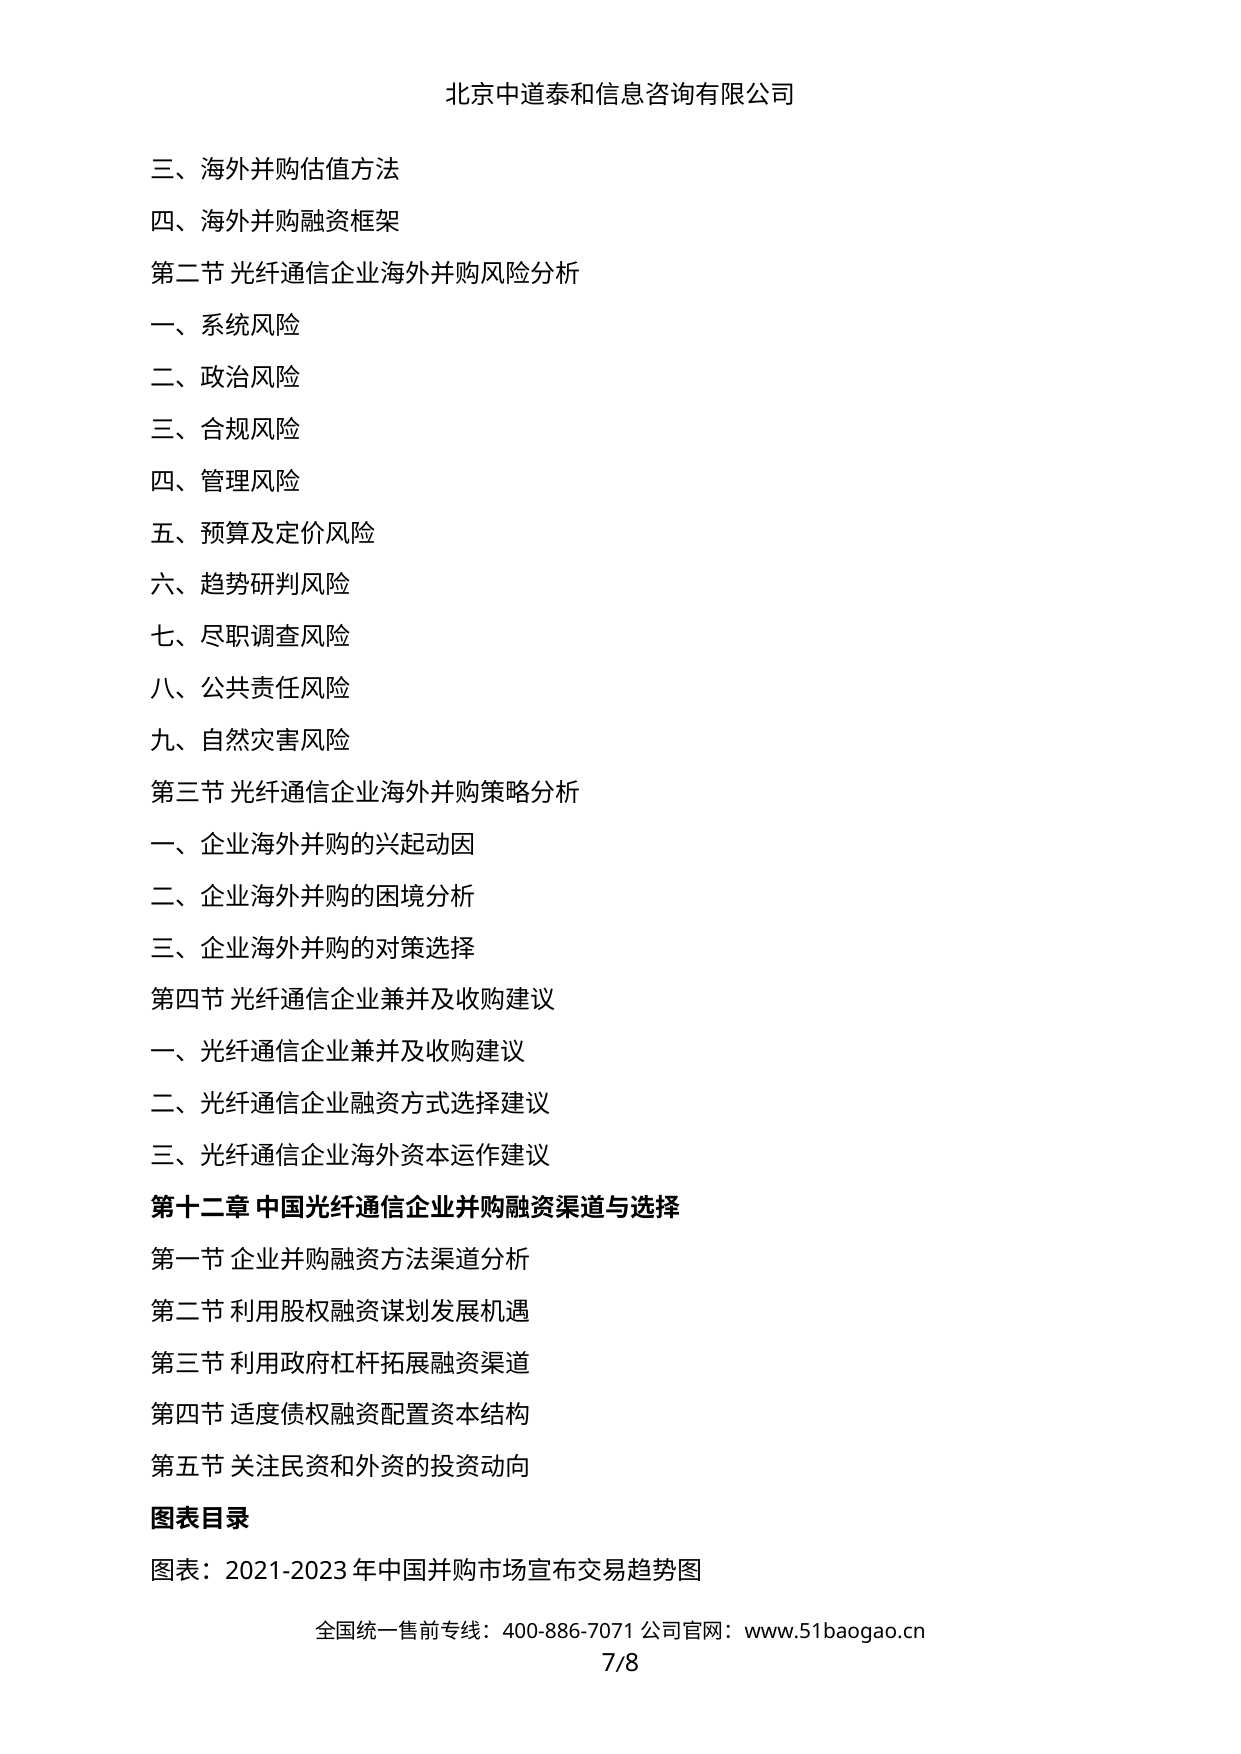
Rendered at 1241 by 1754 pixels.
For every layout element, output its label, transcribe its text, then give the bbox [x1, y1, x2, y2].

text 第五节 关注民资和外资的投资动向 [150, 1447, 1090, 1483]
text 二、政治风险 [150, 357, 1090, 394]
text 五、预算及定价风险 [150, 513, 1090, 549]
text 第十二章 中国光纤通信企业并购融资渠道与选择 [150, 1187, 1090, 1224]
text 一、光纤通信企业兼并及收购建议 [150, 1032, 1090, 1068]
text 三、海外并购估值方法 [150, 150, 1090, 186]
text 四、管理风险 [150, 461, 1090, 497]
text 一、系统风险 [150, 306, 1090, 342]
text 第二节 光纤通信企业海外并购风险分析 [150, 254, 1090, 290]
text 图表：2021-2023年中国并购市场宣布交易趋势图 [150, 1551, 1090, 1587]
text 六、趋势研判风险 [150, 565, 1090, 601]
text 一、企业海外并购的兴起动因 [150, 824, 1090, 861]
text 三、企业海外并购的对策选择 [150, 928, 1090, 964]
text 三、光纤通信企业海外资本运作建议 [150, 1136, 1090, 1172]
text 三、合规风险 [150, 409, 1090, 446]
text 第一节 企业并购融资方法渠道分析 [150, 1239, 1090, 1276]
text 图表目录 [150, 1499, 1090, 1535]
text 七、尽职调查风险 [150, 617, 1090, 653]
text 八、公共责任风险 [150, 669, 1090, 705]
text 四、海外并购融资框架 [150, 202, 1090, 238]
text 第四节 光纤通信企业兼并及收购建议 [150, 980, 1090, 1016]
text 九、自然灾害风险 [150, 721, 1090, 757]
text 第三节 利用政府杠杆拓展融资渠道 [150, 1343, 1090, 1379]
text 二、光纤通信企业融资方式选择建议 [150, 1084, 1090, 1120]
text 第三节 光纤通信企业海外并购策略分析 [150, 772, 1090, 809]
text 二、企业海外并购的困境分析 [150, 876, 1090, 912]
text 第二节 利用股权融资谋划发展机遇 [150, 1291, 1090, 1327]
text 第四节 适度债权融资配置资本结构 [150, 1395, 1090, 1431]
